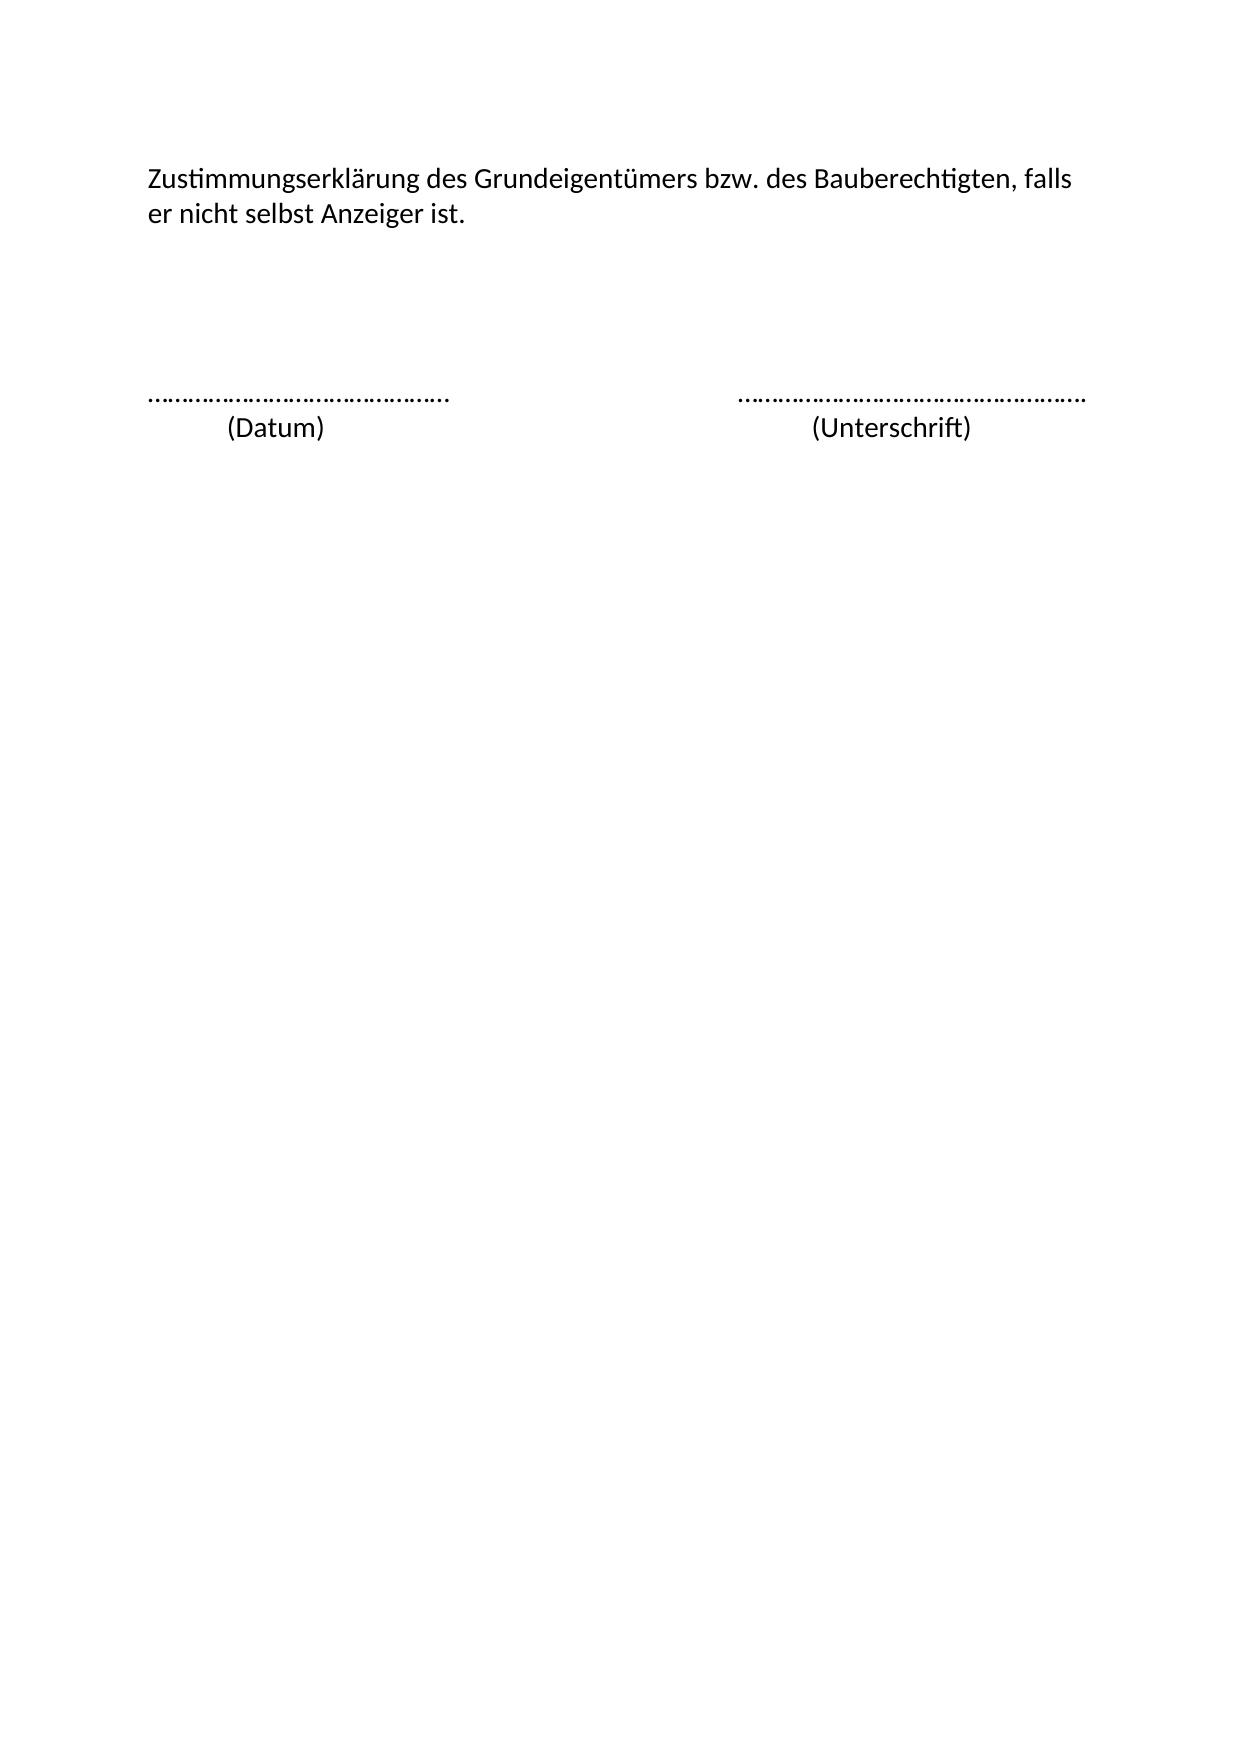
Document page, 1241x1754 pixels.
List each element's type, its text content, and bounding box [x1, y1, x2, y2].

text (Datum) (Unterschrift) [148, 409, 1092, 445]
text ……………………………………… ……………………………………………. [148, 374, 1092, 409]
text Zustimmungserklärung des Grundeigentümers bzw. des Bauberechtigten, falls er nicht selbst Anzeiger ist. [148, 160, 1092, 231]
